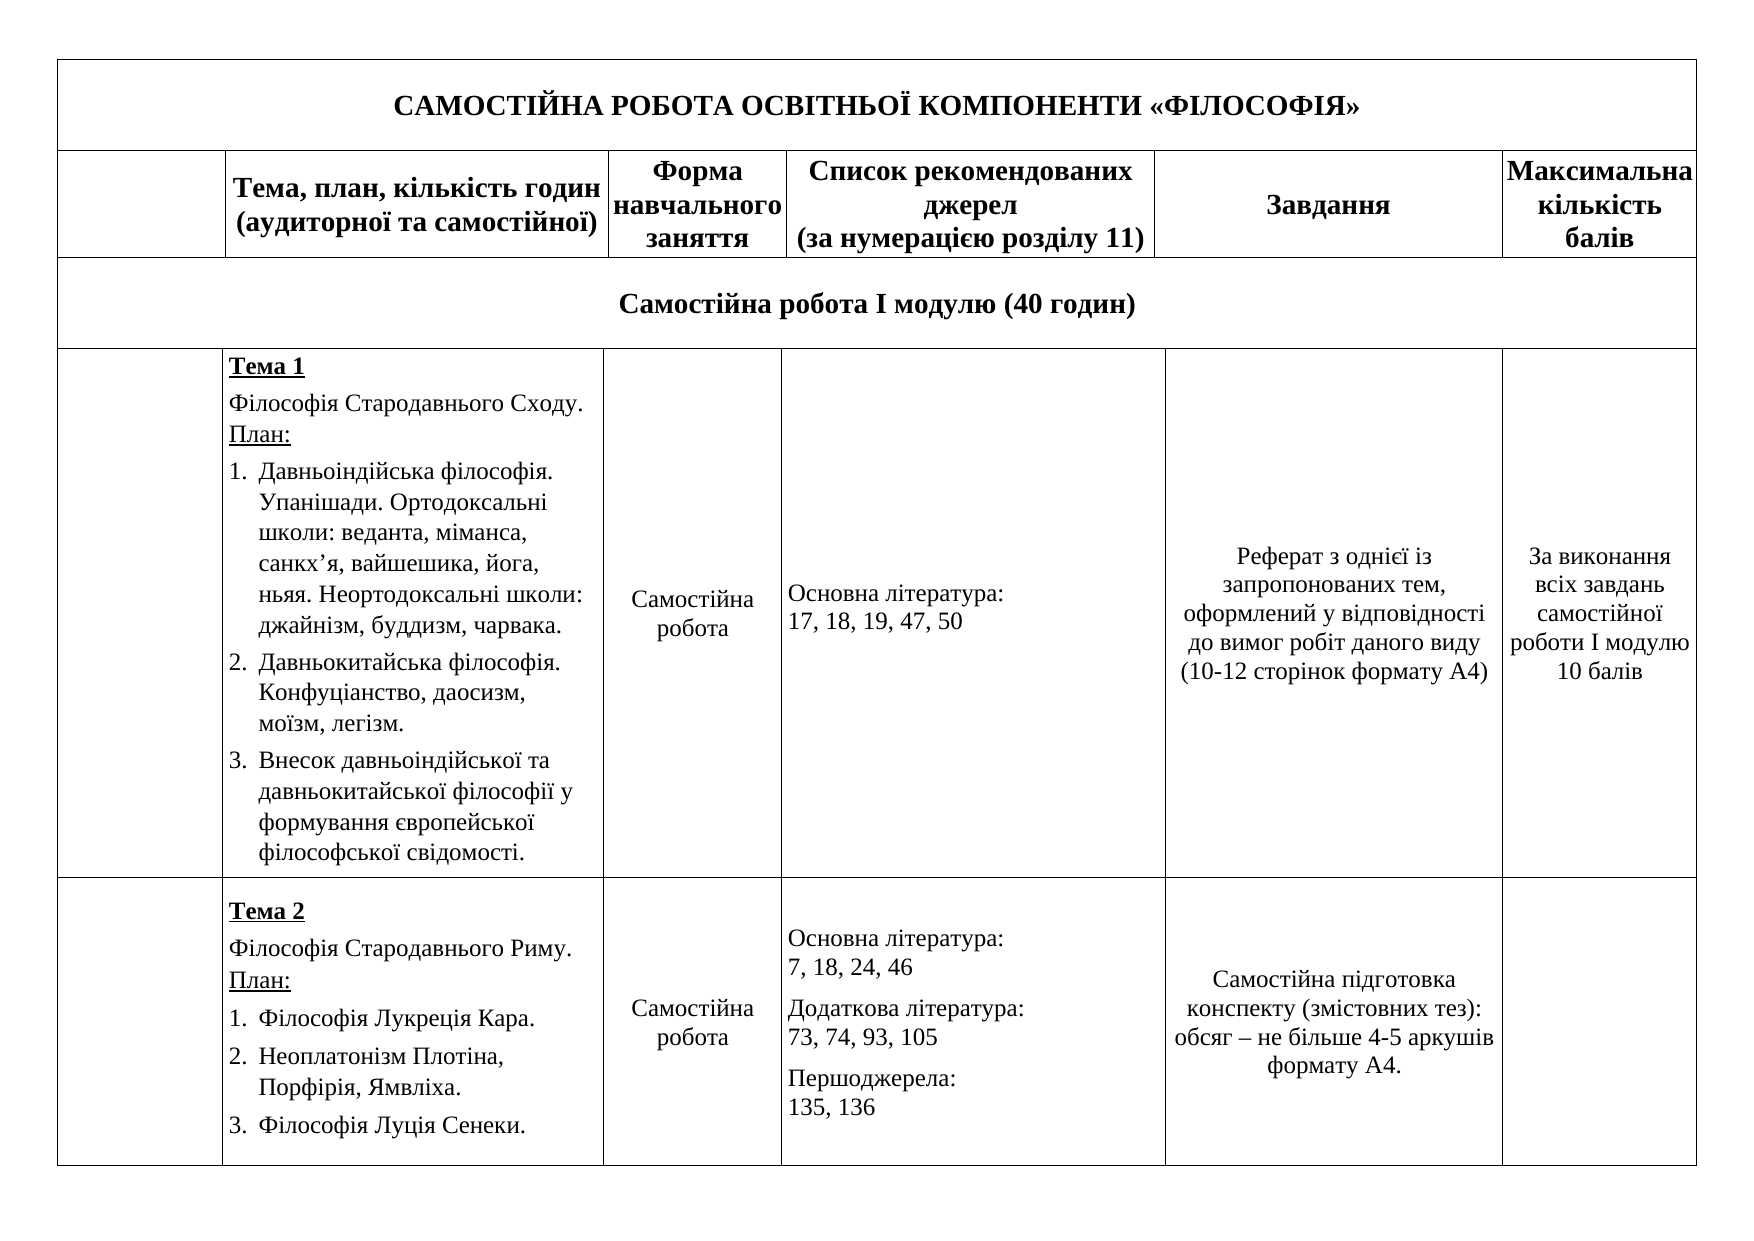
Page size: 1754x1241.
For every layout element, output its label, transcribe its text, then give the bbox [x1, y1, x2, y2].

table_cell Тема 2 Філософія Стародавнього Риму. План: Філософія Лукреція Кара. Неоплатонізм Плотіна, Порфірія, Ямвліха. Філософія Луція Сенеки. [223, 878, 603, 1165]
table_cell Реферат з однієї із запропонованих тем, оформлений у відповідності до вимог робіт даного виду (10-12 сторінок формату А4) [1166, 349, 1502, 877]
table_cell Самостійна робота [604, 878, 781, 1165]
table_cell Форма навчального заняття [609, 151, 786, 257]
table_cell Максимальна кількість балів [1503, 151, 1696, 257]
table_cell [1166, 878, 1502, 1165]
table_cell Основна література: 17, 18, 19, 47, 50 [782, 349, 1165, 877]
table_cell [58, 349, 222, 877]
table_cell Самостійна робота І модулю (40 годин) [58, 258, 1696, 347]
table_cell [58, 151, 225, 257]
table_header САМОСТІЙНА РОБОТА ОСВІТНЬОЇ КОМПОНЕНТИ «ФІЛОСОФІЯ» [58, 60, 1696, 149]
table_cell Основна література: 7, 18, 24, 46 Додаткова література: 73, 74, 93, 105 Першоджерела: 135, 136 [782, 878, 1165, 1165]
table_cell Тема, план, кількість годин (аудиторної та самостійної) [226, 151, 608, 257]
table_cell Список рекомендованих джерел (за нумерацією розділу 11) [787, 151, 1154, 257]
table_cell [1503, 878, 1696, 1165]
table_cell Завдання [1155, 151, 1502, 257]
table_cell За виконання всіх завдань самостійної роботи I модулю 10 балів [1503, 349, 1696, 877]
table_cell Самостійна робота [604, 349, 781, 877]
table_cell [58, 878, 222, 1165]
table_cell Тема 1 Філософія Стародавнього Сходу. План: Давньоіндійська філософія. Упанішади. Ортодоксальні школи: веданта, міманса, санкх’я, вайшешика, йога, ньяя. Неортодоксальні школи: джайнізм, буддизм, чарвака. Давньокитайська філософія. Конфуціанство, даосизм, моїзм, легізм. Внесок давньоіндійської та давньокитайської філософії у формування європейської філософської свідомості. [223, 349, 603, 877]
